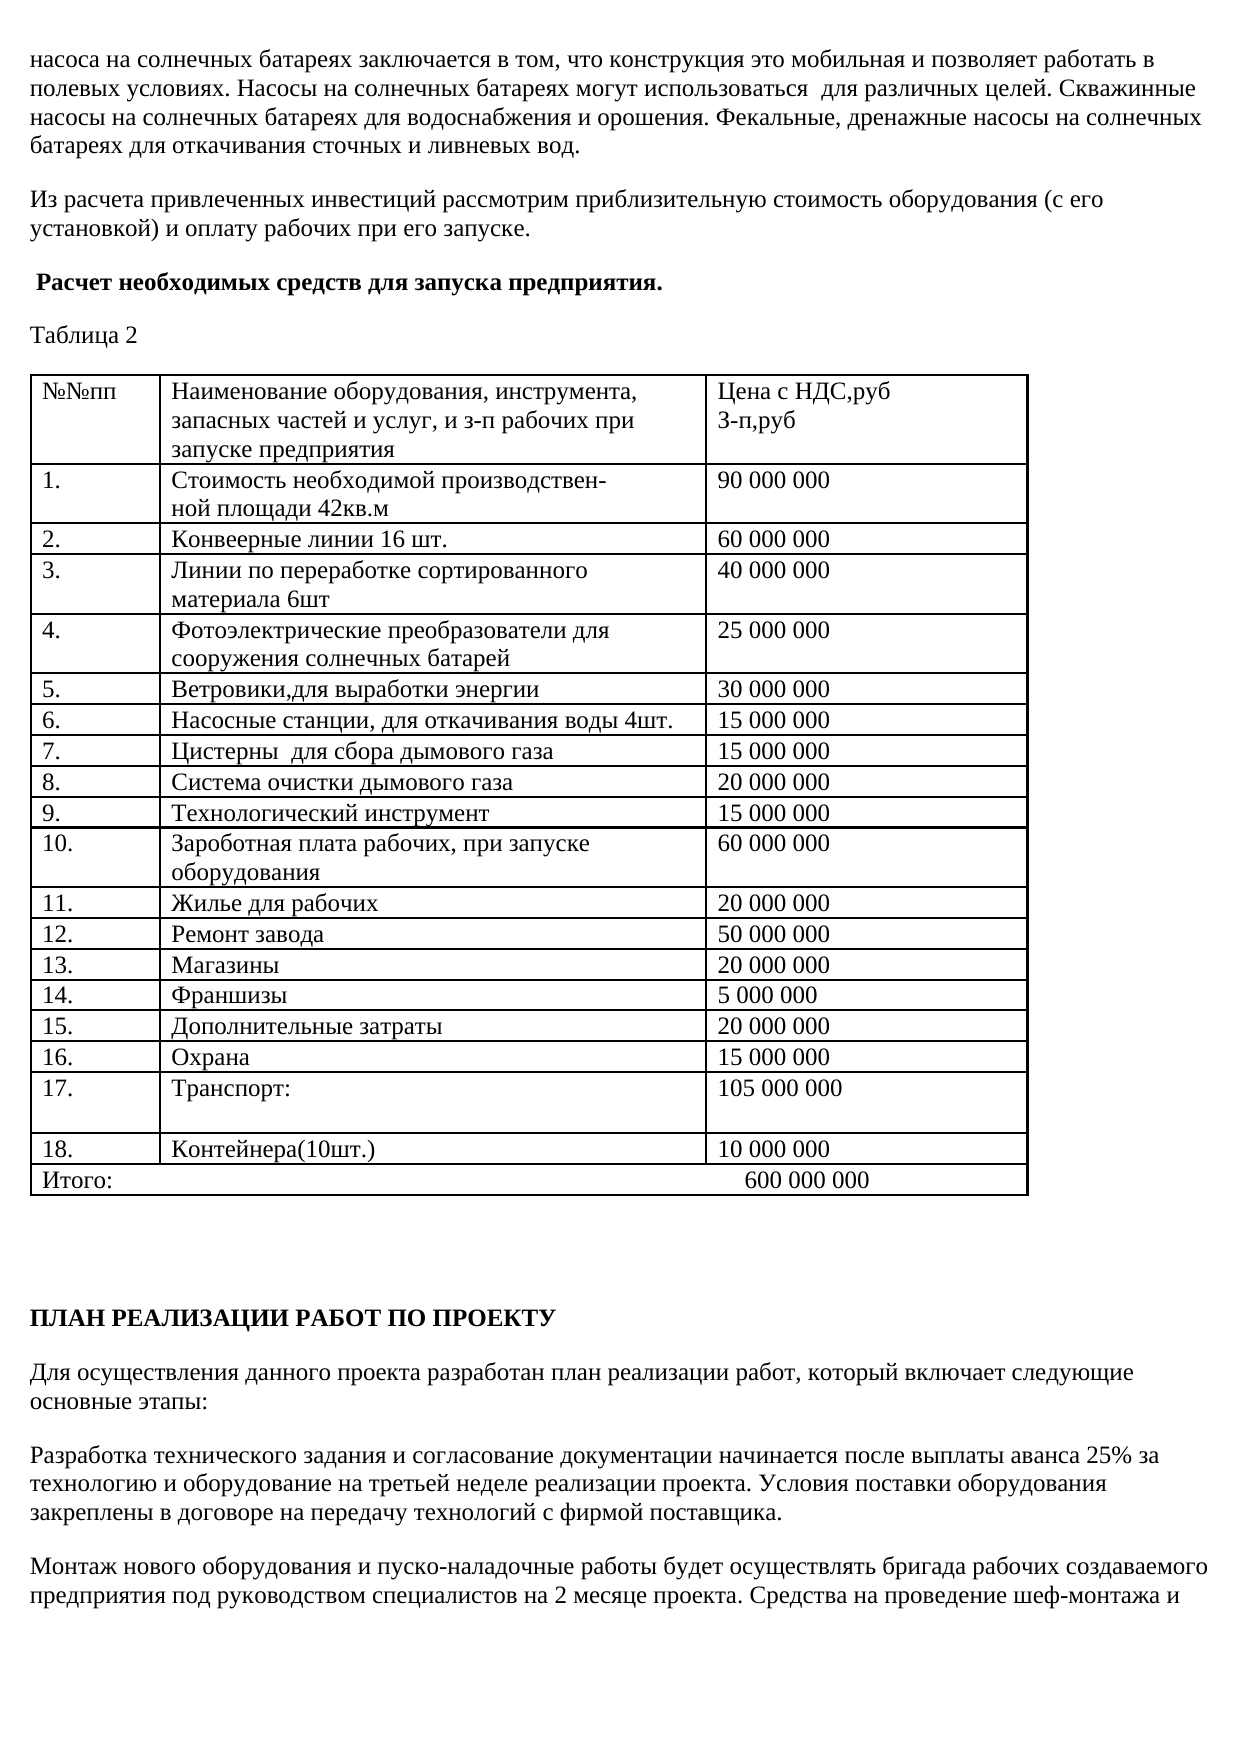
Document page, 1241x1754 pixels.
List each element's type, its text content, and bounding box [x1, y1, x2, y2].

table_cell 105 000 000 [707, 1073, 1026, 1132]
table_header №№пп [32, 376, 159, 463]
table_cell Конвеерные линии 16 шт. [161, 524, 705, 553]
table_cell 40 000 000 [707, 555, 1026, 613]
text ПЛАН РЕАЛИЗАЦИИ РАБОТ ПО ПРОЕКТУ [29, 1303, 1211, 1332]
table_cell 7. [32, 736, 159, 765]
table_cell 10. [32, 829, 159, 886]
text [29, 1551, 1211, 1608]
table_cell 17. [32, 1073, 159, 1132]
table_cell 20 000 000 [707, 950, 1026, 978]
table_cell 14. [32, 981, 159, 1009]
table_cell Зароботная плата рабочих, при запуске оборудования [161, 829, 705, 886]
table_cell 50 000 000 [707, 919, 1026, 948]
table_cell 60 000 000 [707, 524, 1026, 553]
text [29, 44, 1211, 159]
table_cell 18. [32, 1134, 159, 1163]
text Разработка технического задания и согласование документации начинается после выплаты аванса 25% за технологию и оборудование на третьей неделе реализации проекта. Условия поставки оборудования закреплены в договоре на передачу технологий с фирмой поставщика. [29, 1440, 1211, 1526]
table_cell 15. [32, 1011, 159, 1040]
table_cell 1. [32, 465, 159, 522]
table_cell 15 000 000 [707, 705, 1026, 734]
table_cell 20 000 000 [707, 767, 1026, 796]
table_cell Линии по переработке сортированного материала 6шт [161, 555, 705, 613]
text Расчет необходимых средств для запуска предприятия. [29, 267, 1211, 296]
table_cell Контейнера(10шт.) [161, 1134, 705, 1163]
table_cell 8. [32, 767, 159, 796]
table_cell 10 000 000 [707, 1134, 1026, 1163]
table_cell Франшизы [161, 981, 705, 1009]
table_cell 15 000 000 [707, 798, 1026, 826]
text Для осуществления данного проекта разработан план реализации работ, который включает следующие основные этапы: [29, 1357, 1211, 1415]
table_cell Транспорт: [161, 1073, 705, 1132]
table_cell 15 000 000 [707, 1042, 1026, 1071]
table_header Наименование оборудования, инструмента, запасных частей и услуг, и з-п рабочих при запуске предприятия [161, 376, 705, 463]
table_cell Насосные станции, для откачивания воды 4шт. [161, 705, 705, 734]
table_cell 12. [32, 919, 159, 948]
table_cell Дополнительные затраты [161, 1011, 705, 1040]
table_cell 16. [32, 1042, 159, 1071]
table_cell Фотоэлектрические преобразователи для сооружения солнечных батарей [161, 615, 705, 672]
table_cell 25 000 000 [707, 615, 1026, 672]
table_cell 20 000 000 [707, 1011, 1026, 1040]
table_cell 6. [32, 705, 159, 734]
table_cell Стоимость необходимой производствен- ной площади 42кв.м [161, 465, 705, 522]
table_header Цена с НДС,руб З-п,руб [707, 376, 1026, 463]
table_cell 9. [32, 798, 159, 826]
table_cell Магазины [161, 950, 705, 978]
table_cell Система очистки дымового газа [161, 767, 705, 796]
text Из расчета привлеченных инвестиций рассмотрим приблизительную стоимость оборудования (с его установкой) и оплату рабочих при его запуске. [29, 184, 1211, 242]
table_cell Цистерны для сбора дымового газа [161, 736, 705, 765]
table_cell Ремонт завода [161, 919, 705, 948]
table_cell 20 000 000 [707, 888, 1026, 917]
table_cell Итого: 600 000 000 [32, 1165, 1026, 1194]
table_cell 2. [32, 524, 159, 553]
table_cell 90 000 000 [707, 465, 1026, 522]
table_cell 15 000 000 [707, 736, 1026, 765]
table_cell Ветровики,для выработки энергии [161, 674, 705, 703]
table_cell 13. [32, 950, 159, 978]
table_cell 4. [32, 615, 159, 672]
table_cell 5 000 000 [707, 981, 1026, 1009]
text Таблица 2 [29, 321, 1211, 349]
table_cell 5. [32, 674, 159, 703]
table_cell 3. [32, 555, 159, 613]
table_cell 11. [32, 888, 159, 917]
table_cell 30 000 000 [707, 674, 1026, 703]
table_cell 60 000 000 [707, 829, 1026, 886]
table_cell Жилье для рабочих [161, 888, 705, 917]
table_cell Охрана [161, 1042, 705, 1071]
table_cell Технологический инструмент [161, 798, 705, 826]
